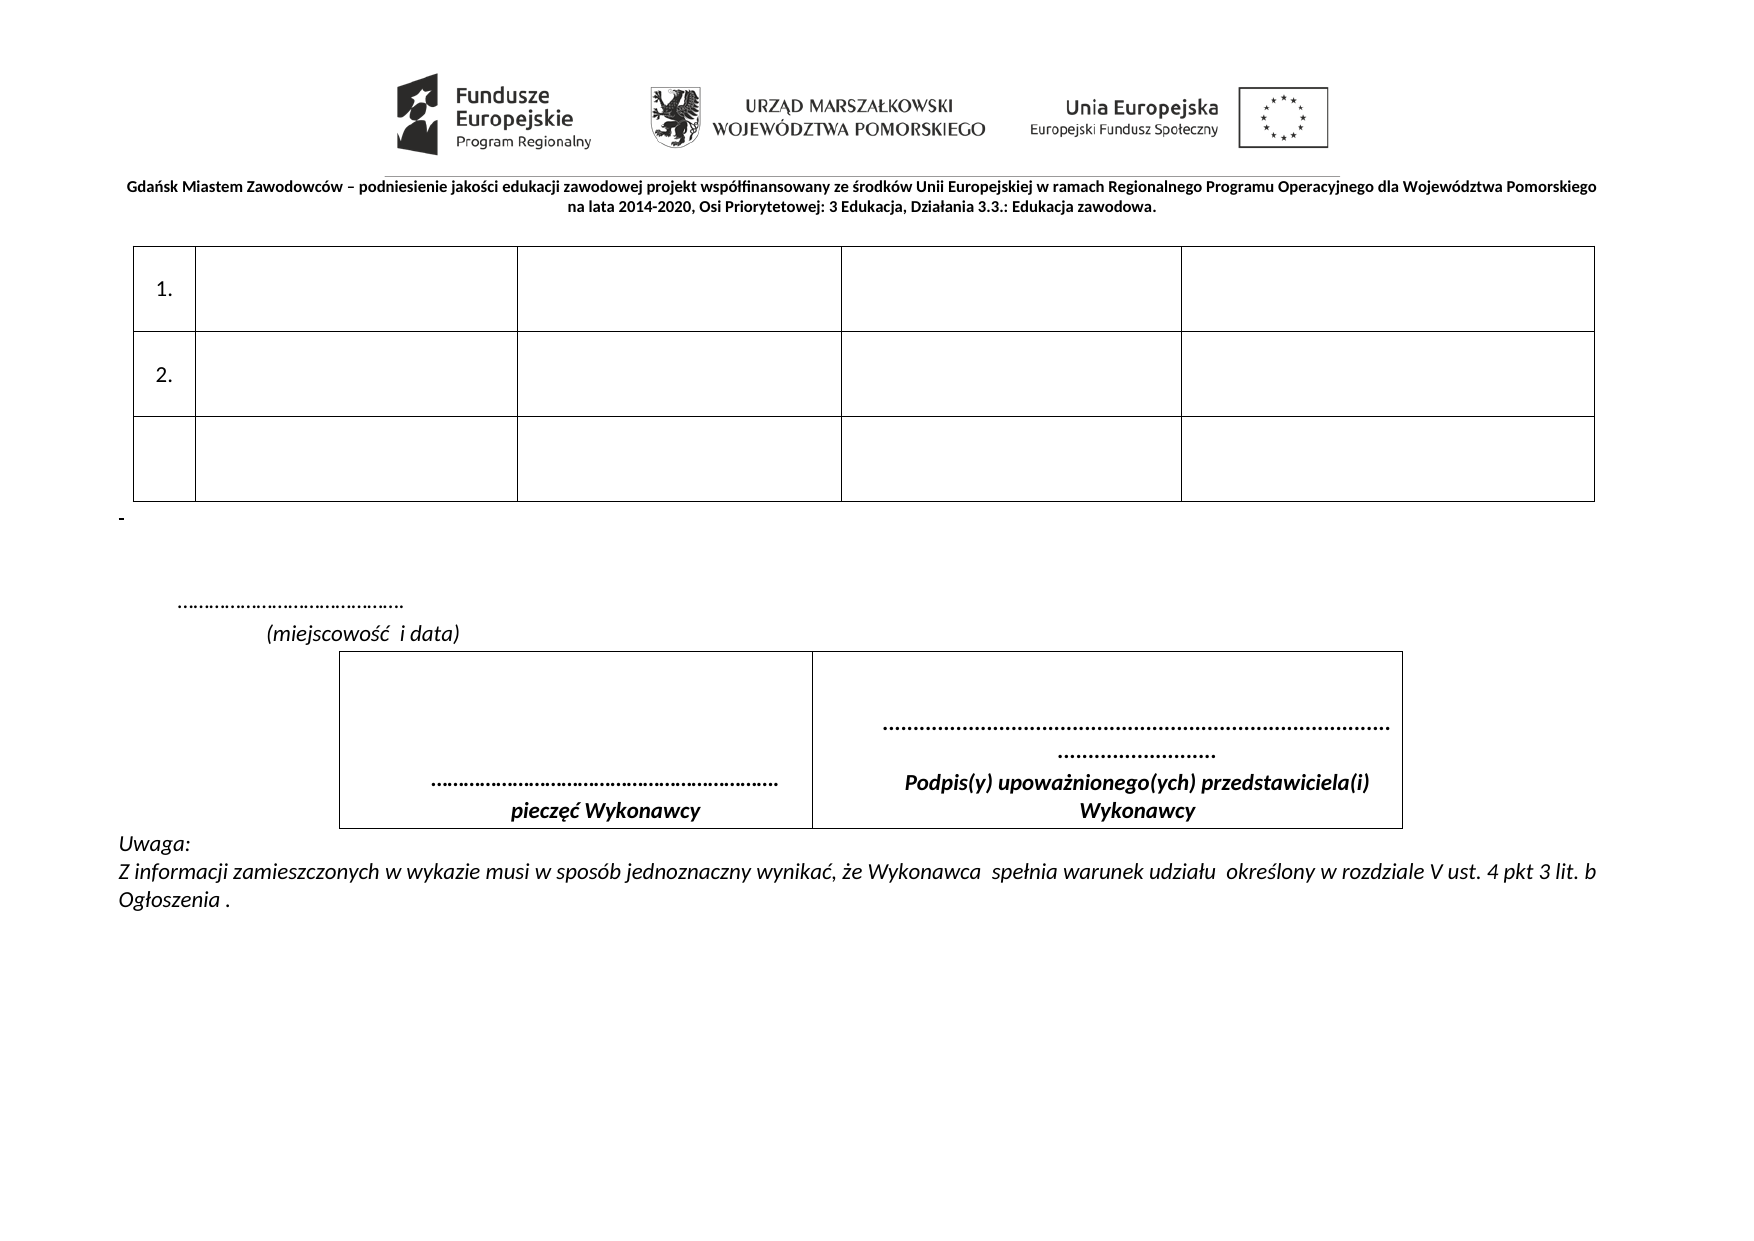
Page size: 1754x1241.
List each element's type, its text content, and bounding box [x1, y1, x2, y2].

table_cell [518, 247, 841, 331]
table_cell [196, 417, 517, 501]
table_cell 1. [134, 247, 195, 331]
picture [384, 73, 1341, 177]
table_cell [1182, 332, 1594, 416]
text Uwaga: [118, 829, 1606, 857]
table_cell 2. [134, 332, 195, 416]
text Z informacji zamieszczonych w wykazie musi w sposób jednoznaczny wynikać, że Wykonawca spełnia warunek udziału określony w rozdziale V ust. 4 pkt 3 lit. b Ogłoszenia . [118, 857, 1606, 913]
table_cell [518, 417, 841, 501]
table_cell [134, 417, 195, 501]
table_cell [842, 332, 1181, 416]
table_cell [196, 332, 517, 416]
table_cell [1182, 417, 1594, 501]
table_cell [1182, 247, 1594, 331]
table_header ............................................................................................................. Podpis(y) upoważnionego(ych) przedstawiciela(i) Wykonawcy [813, 652, 1402, 828]
text ……………………………………. [177, 587, 1606, 615]
table_cell [196, 247, 517, 331]
table_cell [842, 417, 1181, 501]
table_cell [518, 332, 841, 416]
text (miejscowość i data) [251, 619, 1606, 647]
table_cell [842, 247, 1181, 331]
table_header ………………………………………………………. pieczęć Wykonawcy [340, 652, 812, 828]
